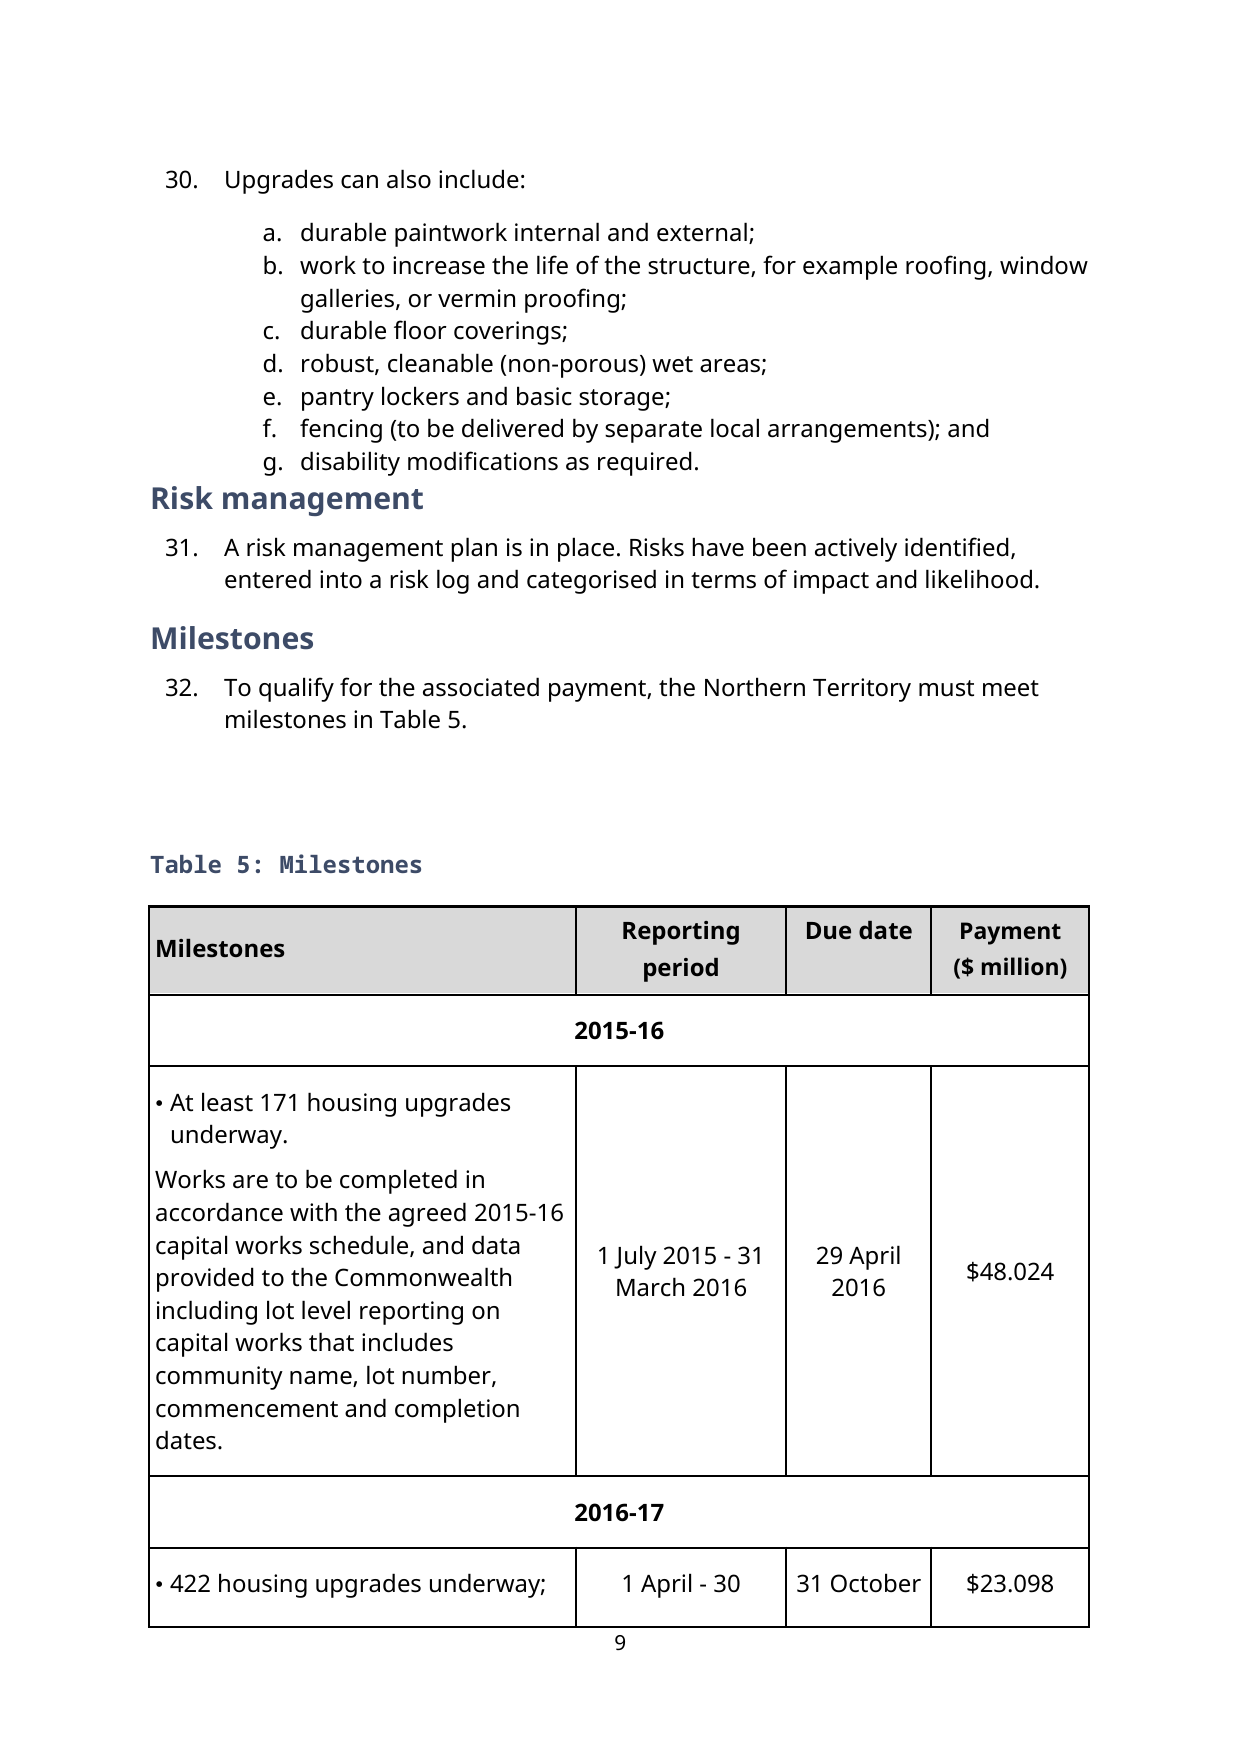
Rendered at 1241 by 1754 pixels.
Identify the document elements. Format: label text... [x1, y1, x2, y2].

subtitle pantry lockers and basic storage; [262, 379, 1090, 412]
table_cell At least 171 housing upgrades underway. Works are to be completed in accordance with the agreed 2015-16 capital works schedule, and data provided to the Commonwealth including lot level reporting on capital works that includes community name, lot number, commencement and completion dates. [150, 1067, 575, 1475]
text Upgrades can also include: [165, 163, 1090, 195]
table_cell $23.098 [932, 1549, 1088, 1626]
text Table 5: Milestones [150, 848, 1090, 880]
subtitle Risk management [150, 477, 1090, 518]
table_cell $48.024 [932, 1067, 1088, 1475]
subtitle robust, cleanable (non-porous) wet areas; [262, 347, 1090, 379]
text To qualify for the associated payment, the Northern Territory must meet milestones in Table 5. [165, 670, 1090, 736]
table_header Due date [787, 908, 930, 993]
table_header Payment ($ million) [932, 908, 1088, 993]
subtitle disability modifications as required. [262, 444, 1090, 477]
subtitle Milestones [150, 617, 1090, 658]
subtitle durable floor coverings; [262, 314, 1090, 347]
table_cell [150, 1549, 575, 1626]
table_cell 2016-17 [150, 1477, 1088, 1547]
table_header Reporting period [577, 908, 785, 993]
subtitle fencing (to be delivered by separate local arrangements); and [262, 412, 1090, 444]
table_cell 1 July 2015 - 31 March 2016 [577, 1067, 785, 1475]
text A risk management plan is in place. Risks have been actively identified, entered into a risk log and categorised in terms of impact and likelihood. [165, 531, 1090, 596]
subtitle durable paintwork internal and external; [262, 216, 1090, 249]
table_cell 29 April 2016 [787, 1067, 930, 1475]
table_cell 2015-16 [150, 996, 1088, 1065]
table_header Milestones [150, 908, 575, 993]
subtitle work to increase the life of the structure, for example roofing, window galleries, or vermin proofing; [262, 249, 1090, 314]
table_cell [577, 1549, 785, 1626]
table_cell 31 October 2016 [787, 1549, 930, 1626]
